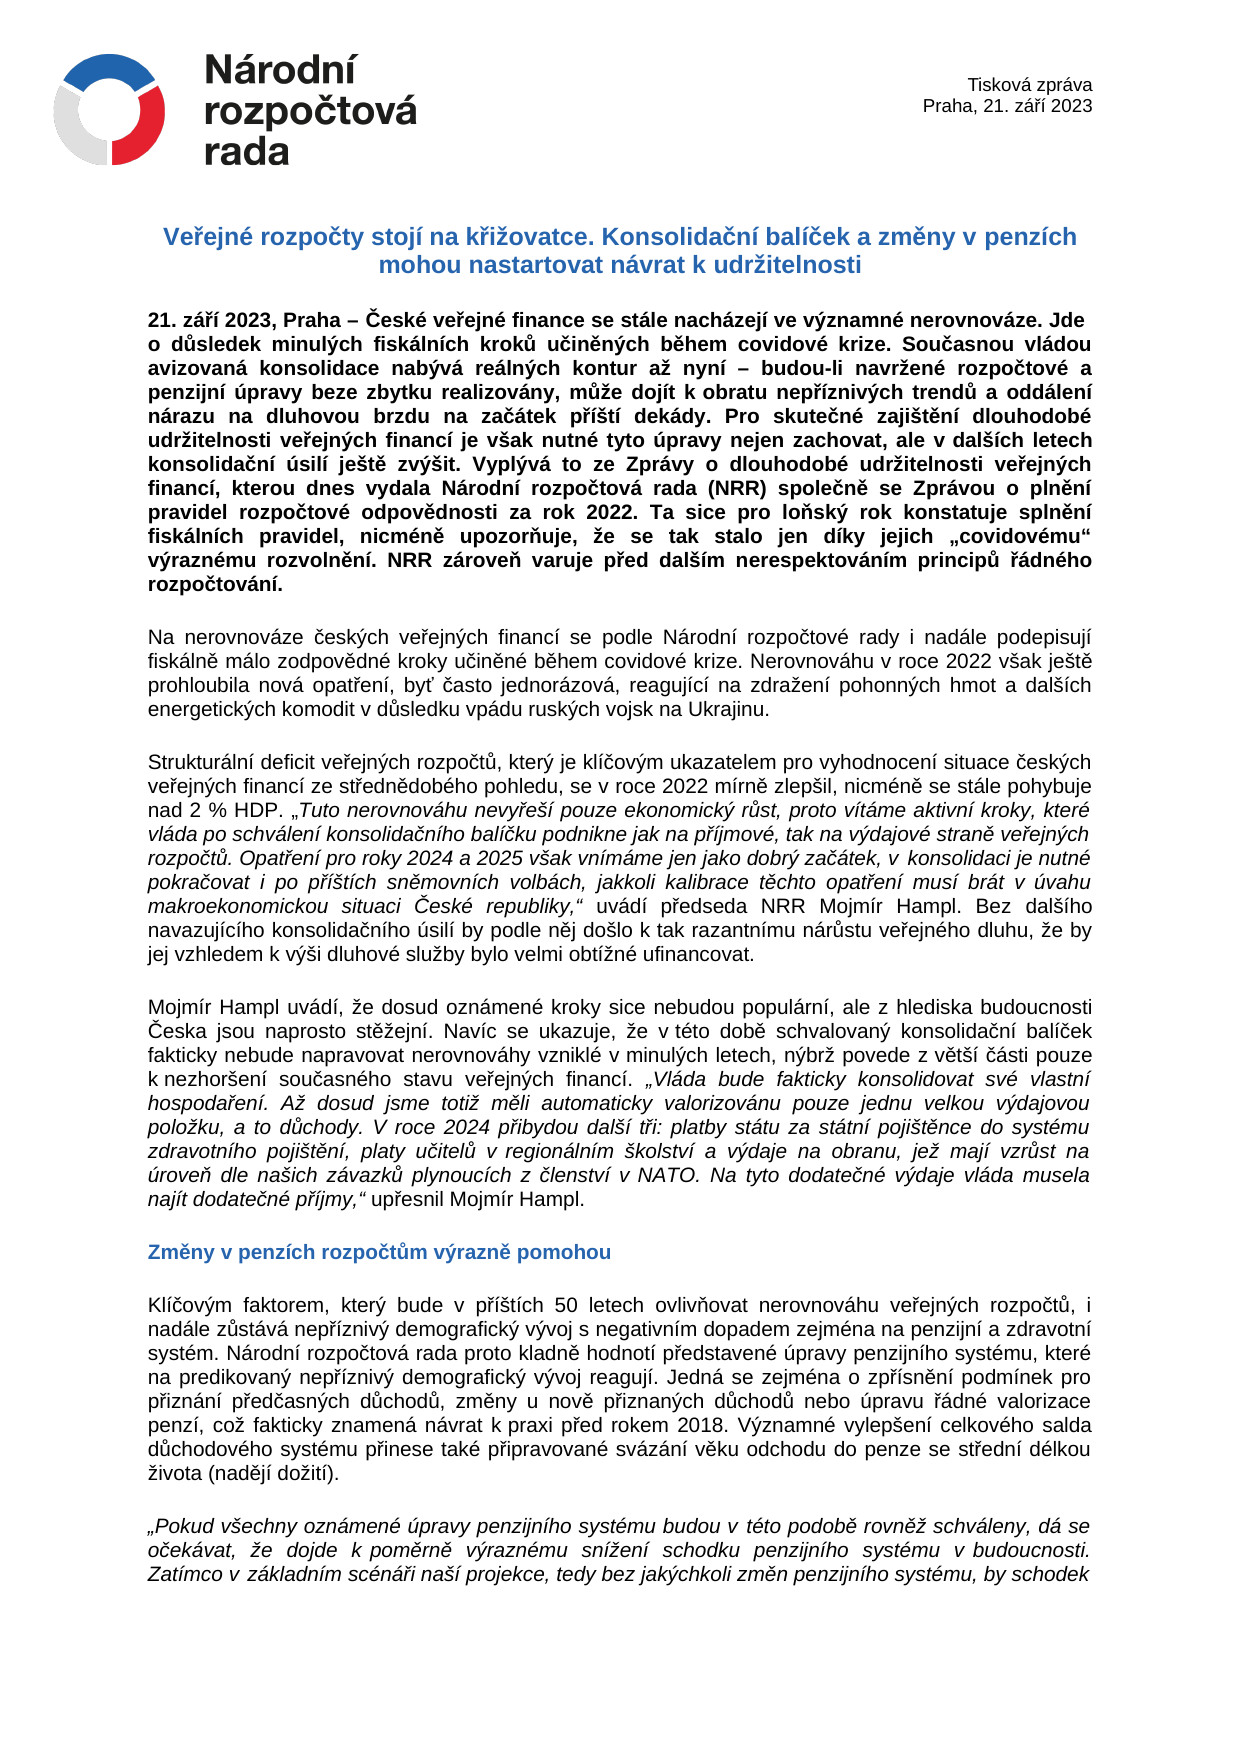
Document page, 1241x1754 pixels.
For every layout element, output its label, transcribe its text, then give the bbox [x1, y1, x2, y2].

text Klíčovým faktorem, který bude v příštích 50 letech ovlivňovat nerovnováhu veřejných rozpočtů, i nadále zůstává nepříznivý demografický vývoj s negativním dopadem zejména na penzijní a zdravotní systém. Národní rozpočtová rada proto kladně hodnotí představené úpravy penzijního systému, které na predikovaný nepříznivý demografický vývoj reagují. Jedná se zejména o zpřísnění podmínek pro přiznání předčasných důchodů, změny u nově přiznaných důchodů nebo úpravu řádné valorizace penzí, což fakticky znamená návrat k praxi před rokem 2018. Významné vylepšení celkového salda důchodového systému přinese také připravované svázání věku odchodu do penze se střední délkou života (nadějí dožití). [148, 1293, 1093, 1484]
text Na nerovnováze českých veřejných financí se podle Národní rozpočtové rady i nadále podepisují fiskálně málo zodpovědné kroky učiněné během covidové krize. Nerovnováhu v roce 2022 však ještě prohloubila nová opatření, byť často jednorázová, reagující na zdražení pohonných hmot a dalších energetických komodit v důsledku vpádu ruských vojsk na Ukrajinu. [148, 625, 1093, 721]
text 21. září 2023, Praha – České veřejné finance se stále nacházejí ve významné nerovnováze. Jde o důsledek minulých fiskálních kroků učiněných během covidové krize. Současnou vládou avizovaná konsolidace nabývá reálných kontur až nyní – budou-li navržené rozpočtové a penzijní úpravy beze zbytku realizovány, může dojít k obratu nepříznivých trendů a oddálení nárazu na dluhovou brzdu na začátek příští dekády. Pro skutečné zajištění dlouhodobé udržitelnosti veřejných financí je však nutné tyto úpravy nejen zachovat, ale v dalších letech konsolidační úsilí ještě zvýšit. Vyplývá to ze Zprávy o dlouhodobé udržitelnosti veřejných financí, kterou dnes vydala Národní rozpočtová rada (NRR) společně se Zprávou o plnění pravidel rozpočtové odpovědnosti za rok 2022. Ta sice pro loňský rok konstatuje splnění fiskálních pravidel, nicméně upozorňuje, že se tak stalo jen díky jejich „covidovému“ výraznému rozvolnění. NRR zároveň varuje před dalším nerespektováním principů řádného rozpočtování. [148, 308, 1093, 596]
text Změny v penzích rozpočtům výrazně pomohou [148, 1239, 1093, 1263]
text Mojmír Hampl uvádí, že dosud oznámené kroky sice nebudou populární, ale z hlediska budoucnosti Česka jsou naprosto stěžejní. Navíc se ukazuje, že v této době schvalovaný konsolidační balíček fakticky nebude napravovat nerovnováhy vzniklé v minulých letech, nýbrž povede z větší části pouze k nezhoršení současného stavu veřejných financí. „Vláda bude fakticky konsolidovat své vlastní hospodaření. Až dosud jsme totiž měli automaticky valorizovánu pouze jednu velkou výdajovou položku, a to důchody. V roce 2024 přibydou další tři: platby státu za státní pojištěnce do systému zdravotního pojištění, platy učitelů v regionálním školství a výdaje na obranu, jež mají vzrůst na úroveň dle našich závazků plynoucích z členství v NATO. Na tyto dodatečné výdaje vláda musela najít dodatečné příjmy,“ upřesnil Mojmír Hampl. [148, 995, 1093, 1210]
text Veřejné rozpočty stojí na křižovatce. Konsolidační balíček a změny v penzích mohou nastartovat návrat k udržitelnosti [148, 222, 1093, 279]
text Strukturální deficit veřejných rozpočtů, který je klíčovým ukazatelem pro vyhodnocení situace českých veřejných financí ze střednědobého pohledu, se v roce 2022 mírně zlepšil, nicméně se stále pohybuje nad 2 % HDP. „Tuto nerovnováhu nevyřeší pouze ekonomický růst, proto vítáme aktivní kroky, které vláda po schválení konsolidačního balíčku podnikne jak na příjmové, tak na výdajové straně veřejných rozpočtů. Opatření pro roky 2024 a 2025 však vnímáme jen jako dobrý začátek, v konsolidaci je nutné pokračovat i po příštích sněmovních volbách, jakkoli kalibrace těchto opatření musí brát v úvahu makroekonomickou situaci České republiky,“ uvádí předseda NRR Mojmír Hampl. Bez dalšího navazujícího konsolidačního úsilí by podle něj došlo k tak razantnímu nárůstu veřejného dluhu, že by jej vzhledem k výši dluhové služby bylo velmi obtížné ufinancovat. [148, 750, 1093, 966]
picture [0, 1, 469, 218]
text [148, 1513, 1093, 1585]
